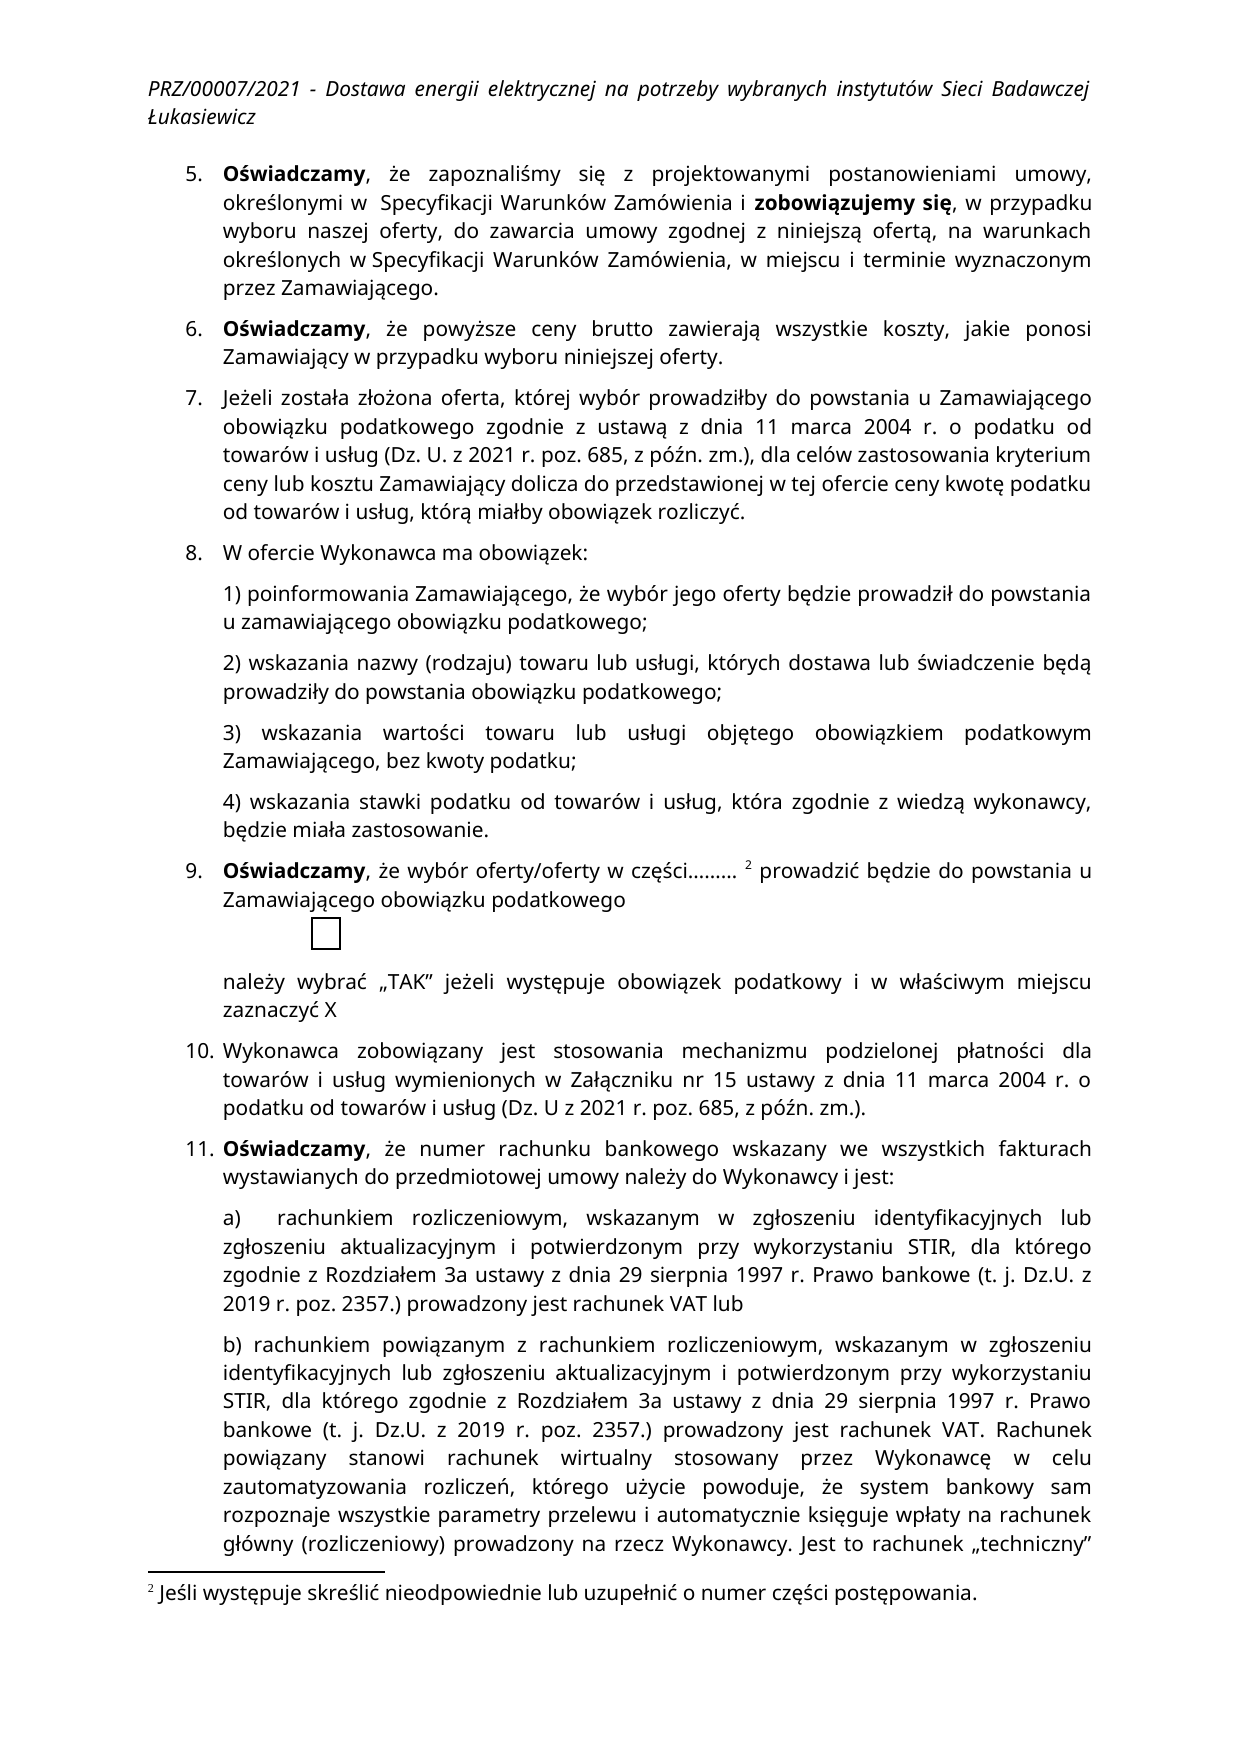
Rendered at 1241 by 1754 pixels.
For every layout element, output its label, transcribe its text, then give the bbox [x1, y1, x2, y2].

text 4) wskazania stawki podatku od towarów i usług, która zgodnie z wiedzą wykonawcy, będzie miała zastosowanie. [223, 787, 1093, 844]
list W ofercie Wykonawca ma obowiązek: [185, 538, 1093, 567]
list Oświadczamy, że wybór oferty/oferty w części……… prowadzić będzie do powstania u Zamawiającego obowiązku podatkowego [185, 857, 1093, 913]
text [223, 1330, 1093, 1557]
text a) rachunkiem rozliczeniowym, wskazanym w zgłoszeniu identyfikacyjnych lub zgłoszeniu aktualizacyjnym i potwierdzonym przy wykorzystaniu STIR, dla którego zgodnie z Rozdziałem 3a ustawy z dnia 29 sierpnia 1997 r. Prawo bankowe (t. j. Dz.U. z 2019 r. poz. 2357.) prowadzony jest rachunek VAT lub [223, 1203, 1093, 1317]
list Oświadczamy, że numer rachunku bankowego wskazany we wszystkich fakturach wystawianych do przedmiotowej umowy należy do Wykonawcy i jest: [185, 1134, 1093, 1191]
list Jeżeli została złożona oferta, której wybór prowadziłby do powstania u Zamawiającego obowiązku podatkowego zgodnie z ustawą z dnia 11 marca 2004 r. o podatku od towarów i usług (Dz. U. z 2021 r. poz. 685, z późn. zm.), dla celów zastosowania kryterium ceny lub kosztu Zamawiający dolicza do przedstawionej w tej ofercie ceny kwotę podatku od towarów i usług, którą miałby obowiązek rozliczyć. [185, 383, 1093, 526]
list Oświadczamy, że powyższe ceny brutto zawierają wszystkie koszty, jakie ponosi Zamawiający w przypadku wyboru niniejszej oferty. [185, 314, 1093, 371]
text 3) wskazania wartości towaru lub usługi objętego obowiązkiem podatkowym Zamawiającego, bez kwoty podatku; [223, 718, 1093, 775]
text 2) wskazania nazwy (rodzaju) towaru lub usługi, których dostawa lub świadczenie będą prowadziły do powstania obowiązku podatkowego; [223, 648, 1093, 705]
list Oświadczamy, że zapoznaliśmy się z projektowanymi postanowieniami umowy, określonymi w Specyfikacji Warunków Zamówienia i zobowiązujemy się, w przypadku wyboru naszej oferty, do zawarcia umowy zgodnej z niniejszą ofertą, na warunkach określonych w Specyfikacji Warunków Zamówienia, w miejscu i terminie wyznaczonym przez Zamawiającego. [185, 159, 1093, 302]
list Wykonawca zobowiązany jest stosowania mechanizmu podzielonej płatności dla towarów i usług wymienionych w Załączniku nr 15 ustawy z dnia 11 marca 2004 r. o podatku od towarów i usług (Dz. U z 2021 r. poz. 685, z późn. zm.). [185, 1036, 1093, 1122]
text 1) poinformowania Zamawiającego, że wybór jego oferty będzie prowadził do powstania u zamawiającego obowiązku podatkowego; [223, 579, 1093, 636]
text należy wybrać „TAK” jeżeli występuje obowiązek podatkowy i w właściwym miejscu zaznaczyć X [223, 967, 1093, 1024]
